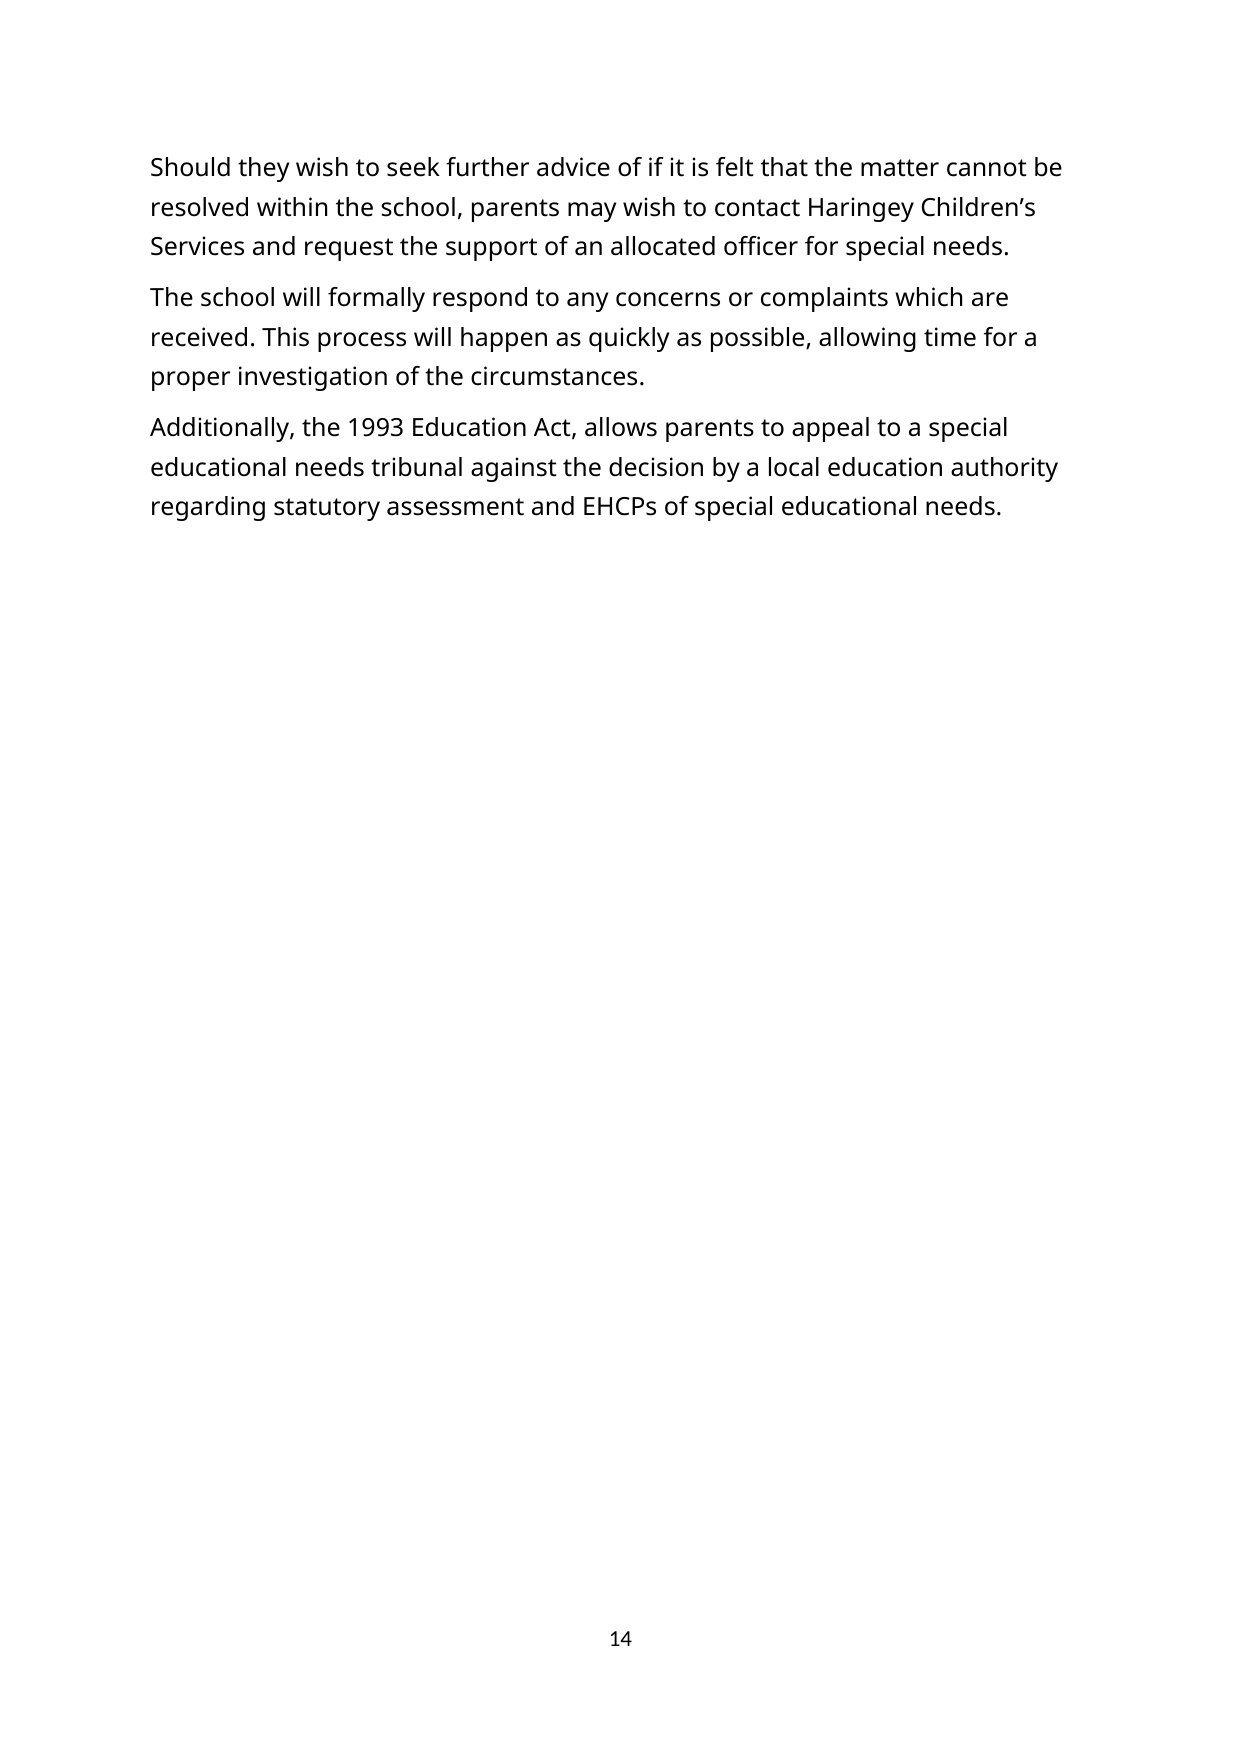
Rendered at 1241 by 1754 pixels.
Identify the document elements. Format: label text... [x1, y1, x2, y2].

text The school will formally respond to any concerns or complaints which are received. This process will happen as quickly as possible, allowing time for a proper investigation of the circumstances. [150, 280, 1090, 392]
text Should they wish to seek further advice of if it is felt that the matter cannot be resolved within the school, parents may wish to contact Haringey Children’s Services and request the support of an allocated officer for special needs. [150, 150, 1090, 262]
text Additionally, the 1993 Education Act, allows parents to appeal to a special educational needs tribunal against the decision by a local education authority regarding statutory assessment and EHCPs of special educational needs. [150, 410, 1090, 522]
